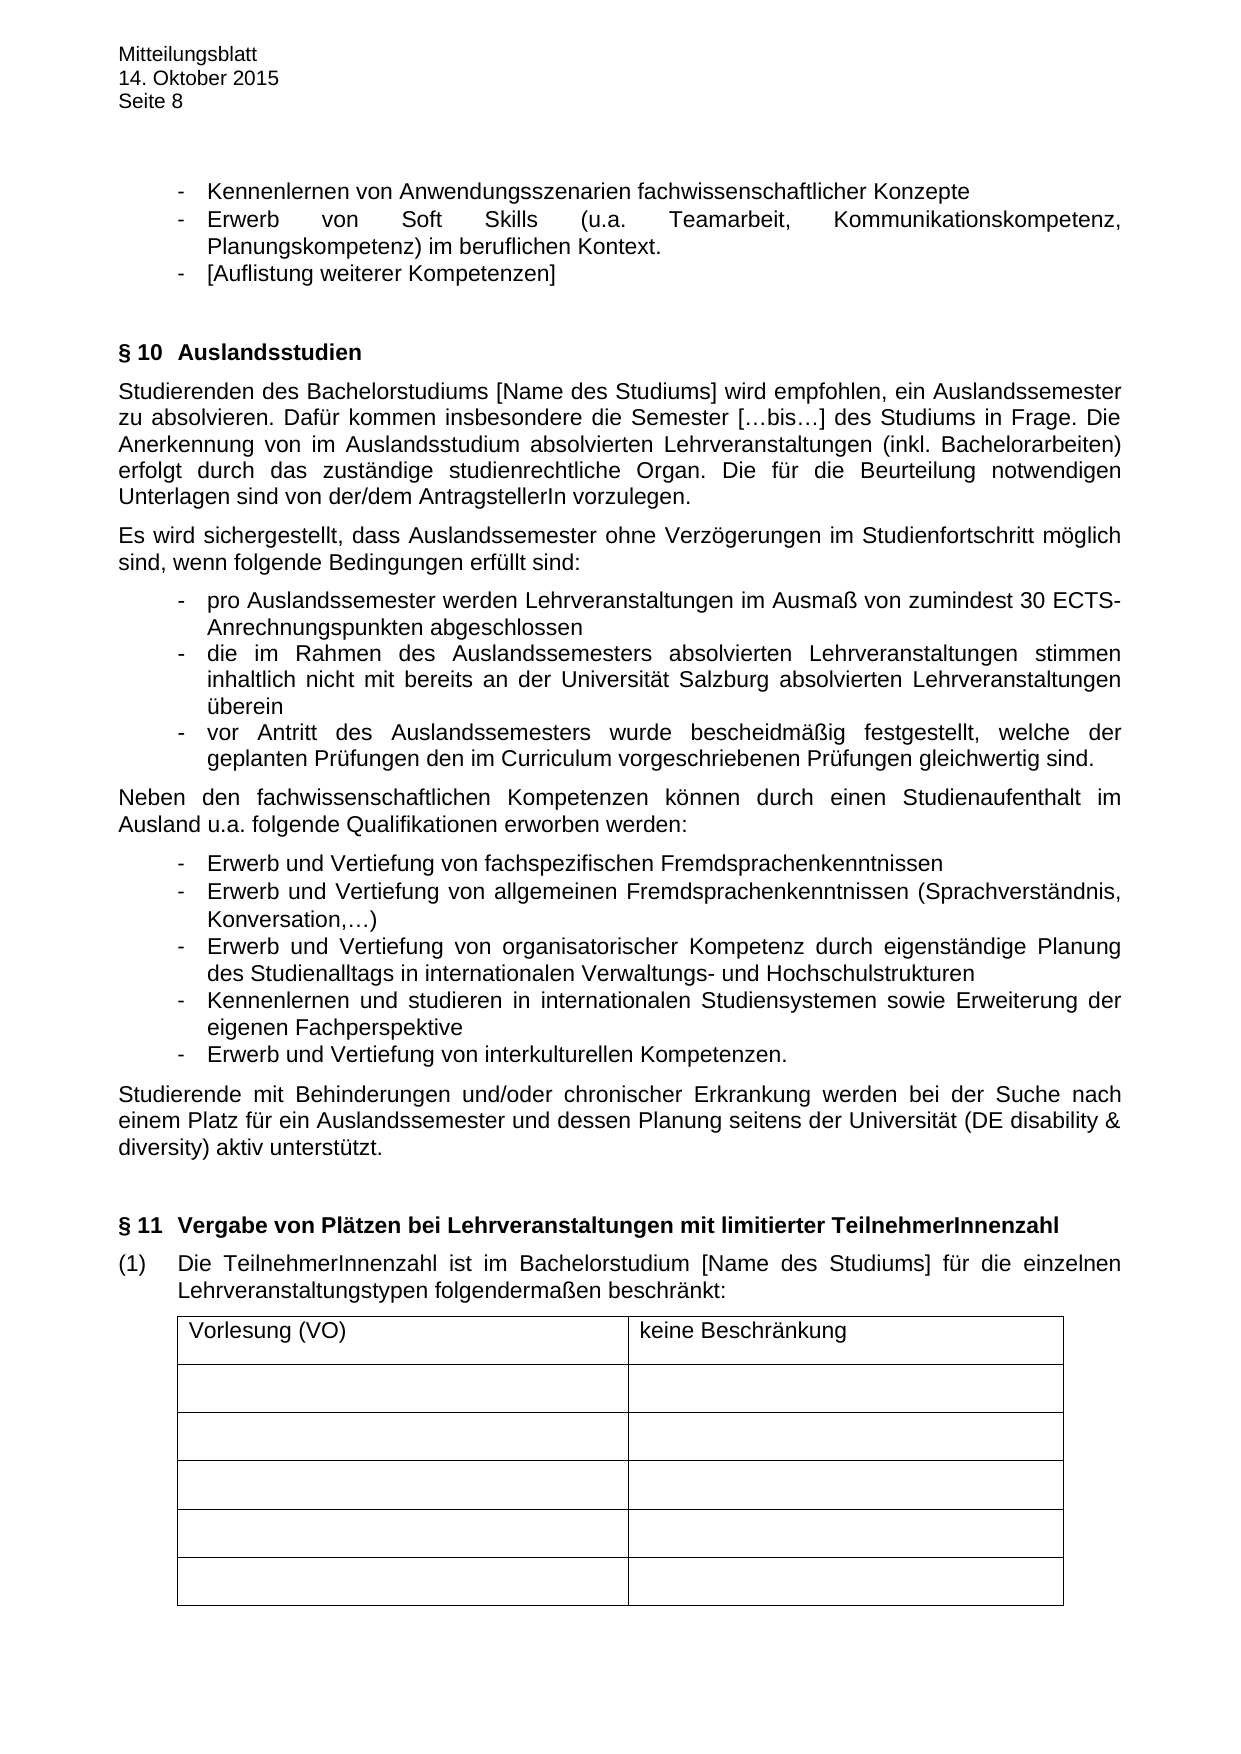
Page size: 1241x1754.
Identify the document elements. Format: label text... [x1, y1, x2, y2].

text Erwerb und Vertiefung von organisatorischer Kompetenz durch eigenständige Planung des Studienalltags in internationalen Verwaltungs- und Hochschulstrukturen [177, 932, 1122, 986]
text Erwerb von Soft Skills (u.a. Teamarbeit, Kommunikationskompetenz, Planungskompetenz) im beruflichen Kontext. [177, 205, 1122, 259]
table_cell [629, 1365, 1063, 1412]
text Erwerb und Vertiefung von allgemeinen Fremdsprachenkenntnissen (Sprachverständnis, Konversation,…) [177, 877, 1122, 932]
text [Auflistung weiterer Kompetenzen] [177, 259, 1122, 288]
subtitle § 11 Vergabe von Plätzen bei Lehrveranstaltungen mit limitierter TeilnehmerInnenzahl [118, 1212, 1122, 1238]
text - die im Rahmen des Auslandssemesters absolvierten Lehrveranstaltungen stimmen inhaltlich nicht mit bereits an der Universität Salzburg absolvierten Lehrveranstaltungen überein [177, 640, 1122, 719]
text - pro Auslandssemester werden Lehrveranstaltungen im Ausmaß von zumindest 30 ECTS-Anrechnungspunkten abgeschlossen [177, 587, 1122, 640]
table_cell [629, 1510, 1063, 1557]
table_cell [178, 1461, 628, 1508]
table_header keine Beschränkung [629, 1317, 1063, 1364]
table_cell [629, 1558, 1063, 1605]
table_cell [629, 1413, 1063, 1460]
text Erwerb und Vertiefung von interkulturellen Kompetenzen. [177, 1041, 1122, 1069]
table_cell [178, 1510, 628, 1557]
text - vor Antritt des Auslandssemesters wurde bescheidmäßig festgestellt, welche der geplanten Prüfungen den im Curriculum vorgeschriebenen Prüfungen gleichwertig sind. [177, 719, 1122, 772]
text (1) Die TeilnehmerInnenzahl ist im Bachelorstudium [Name des Studiums] für die einzelnen Lehrveranstaltungstypen folgendermaßen beschränkt: [118, 1250, 1122, 1303]
text Erwerb und Vertiefung von fachspezifischen Fremdsprachenkenntnissen [177, 849, 1122, 877]
table_header Vorlesung (VO) [178, 1317, 628, 1364]
text Kennenlernen und studieren in internationalen Studiensystemen sowie Erweiterung der eigenen Fachperspektive [177, 986, 1122, 1041]
subtitle § 10 Auslandsstudien [118, 339, 1122, 365]
text Es wird sichergestellt, dass Auslandssemester ohne Verzögerungen im Studienfortschritt möglich sind, wenn folgende Bedingungen erfüllt sind: [118, 522, 1122, 575]
text Studierende mit Behinderungen und/oder chronischer Erkrankung werden bei der Suche nach einem Platz für ein Auslandssemester und dessen Planung seitens der Universität (DE disability & diversity) aktiv unterstützt. [118, 1081, 1122, 1160]
text Studierenden des Bachelorstudiums [Name des Studiums] wird empfohlen, ein Auslandssemester zu absolvieren. Dafür kommen insbesondere die Semester […bis…] des Studiums in Frage. Die Anerkennung von im Auslandsstudium absolvierten Lehrveranstaltungen (inkl. Bachelorarbeiten) erfolgt durch das zuständige studienrechtliche Organ. Die für die Beurteilung notwendigen Unterlagen sind von der/dem AntragstellerIn vorzulegen. [118, 378, 1122, 509]
table_cell [629, 1461, 1063, 1508]
table_cell [178, 1413, 628, 1460]
text Kennenlernen von Anwendungsszenarien fachwissenschaftlicher Konzepte [177, 177, 1122, 205]
table_cell [178, 1558, 628, 1605]
text Neben den fachwissenschaftlichen Kompetenzen können durch einen Studienaufenthalt im Ausland u.a. folgende Qualifikationen erworben werden: [118, 784, 1122, 837]
table_cell [178, 1365, 628, 1412]
